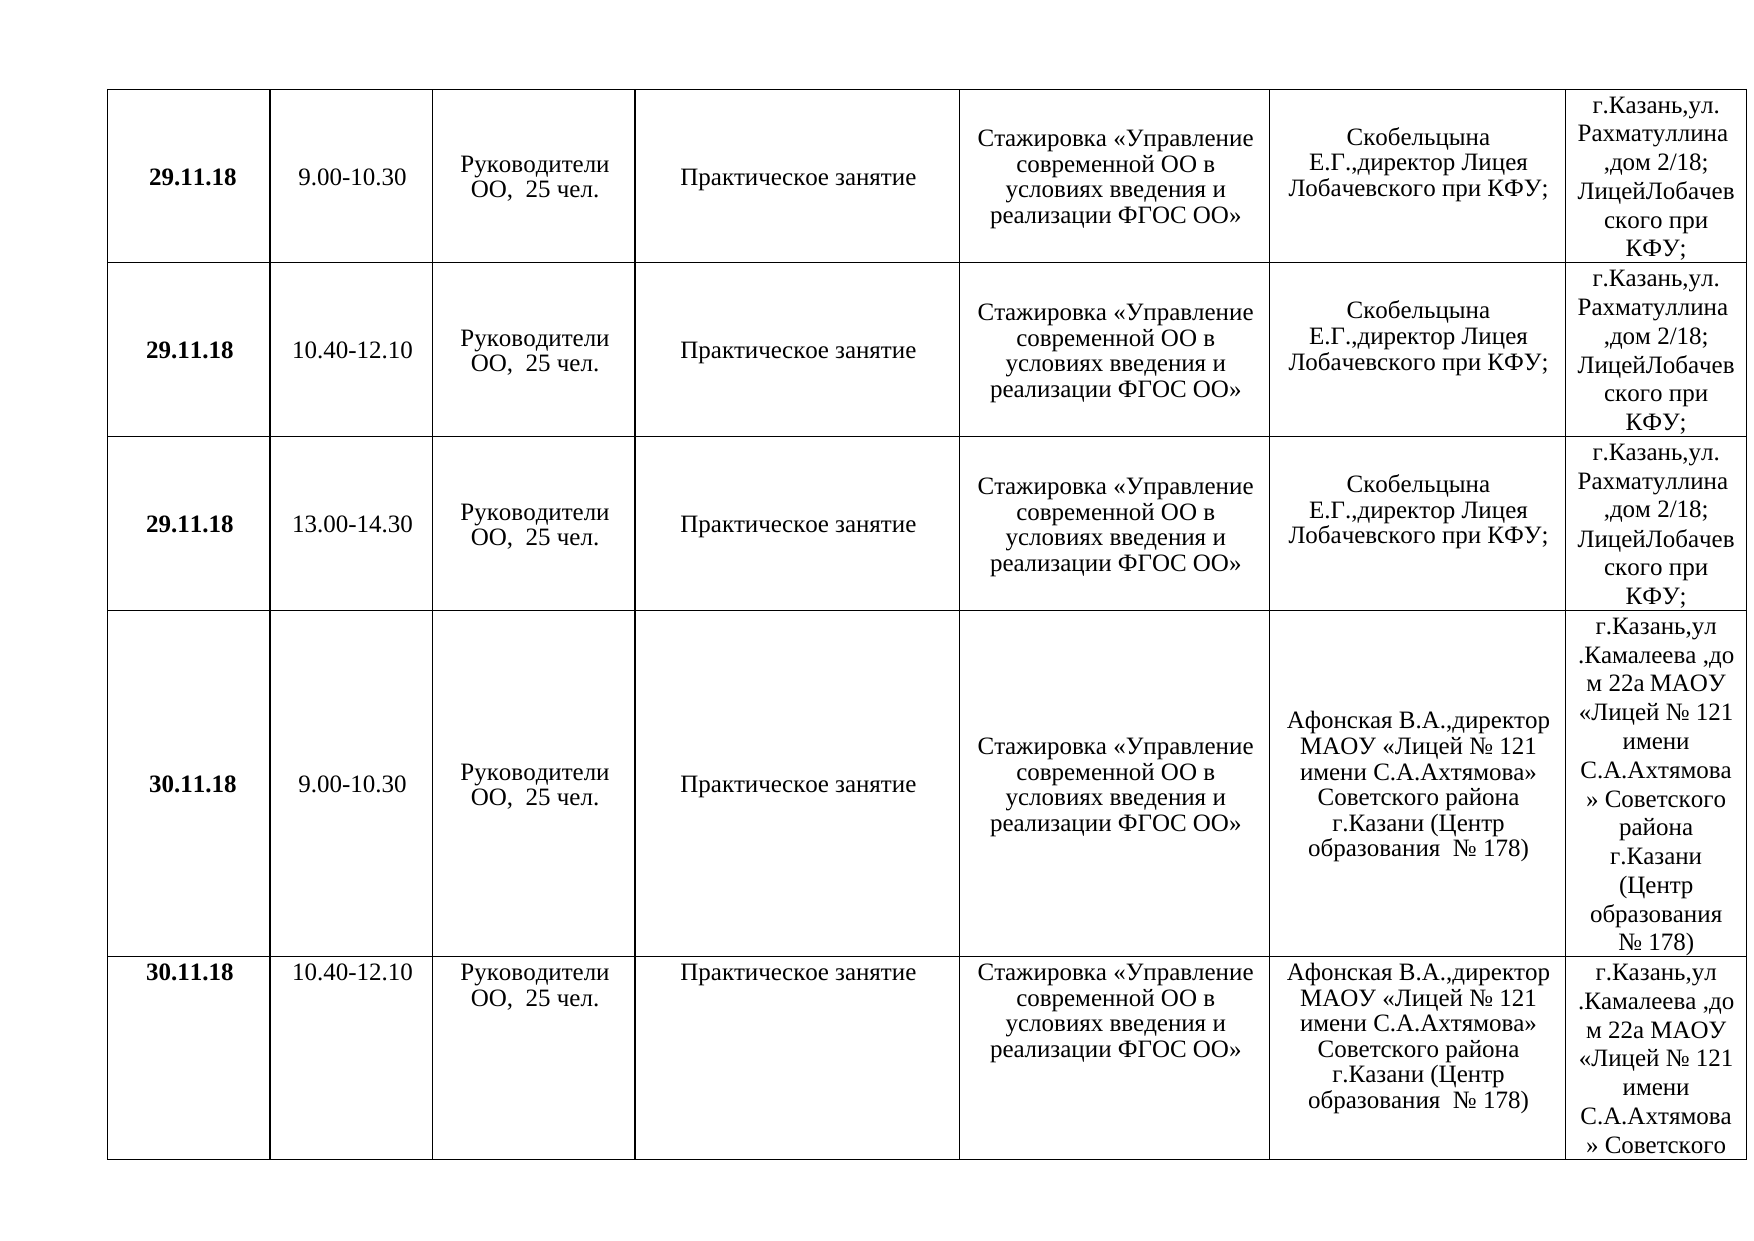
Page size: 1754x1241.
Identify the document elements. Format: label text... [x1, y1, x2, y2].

table_cell Руководители ОО, 25 чел. [433, 263, 634, 436]
table_cell 10.40-12.10 [271, 957, 432, 1158]
table_cell Стажировка «Управление современной ОО в условиях введения и реализации ФГОС ОО» [960, 611, 1269, 956]
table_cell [960, 90, 1269, 262]
table_cell г.Казань,ул. Рахматуллина ,дом 2/18; ЛицейЛобачевского при КФУ; [1566, 263, 1746, 436]
table_cell 30.11.18 [108, 611, 269, 956]
table_cell Афонская В.А.,директор МАОУ «Лицей № 121 имени С.А.Ахтямова» Советского района г.Казани (Центр образования № 178) [1270, 611, 1565, 956]
table_cell Стажировка «Управление современной ОО в условиях введения и реализации ФГОС ОО» [960, 437, 1269, 610]
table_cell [636, 957, 959, 1158]
table_cell 30.11.18 [108, 957, 269, 1158]
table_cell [960, 957, 1269, 1158]
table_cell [433, 957, 634, 1158]
table_cell 29.11.18 [108, 90, 269, 262]
table_cell г.Казань,ул. Рахматуллина ,дом 2/18; ЛицейЛобачевского при КФУ; [1566, 437, 1746, 610]
table_cell 10.40-12.10 [271, 263, 432, 436]
table_cell Руководители ОО, 25 чел. [433, 611, 634, 956]
table_cell Скобельцына Е.Г.,директор Лицея Лобачевского при КФУ; [1270, 263, 1565, 436]
table_cell Скобельцына Е.Г.,директор Лицея Лобачевского при КФУ; [1270, 437, 1565, 610]
table_cell Практическое занятие [636, 437, 959, 610]
table_cell Практическое занятие [636, 611, 959, 956]
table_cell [433, 90, 634, 262]
table_cell 9.00-10.30 [271, 90, 432, 262]
table_cell 29.11.18 [108, 437, 269, 610]
table_cell 9.00-10.30 [271, 611, 432, 956]
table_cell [636, 90, 959, 262]
table_cell 13.00-14.30 [271, 437, 432, 610]
table_cell 29.11.18 [108, 263, 269, 436]
table_cell Практическое занятие [636, 263, 959, 436]
table_cell г.Казань,ул .Камалеева ,дом 22а МАОУ «Лицей № 121 имени С.А.Ахтямова» Советского района г.Казани (Центр образования № 178) [1566, 611, 1746, 956]
table_cell Стажировка «Управление современной ОО в условиях введения и реализации ФГОС ОО» [960, 263, 1269, 436]
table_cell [1270, 957, 1565, 1158]
table_cell Руководители ОО, 25 чел. [433, 437, 634, 610]
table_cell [1566, 957, 1746, 1158]
table_cell г.Казань,ул. Рахматуллина ,дом 2/18; ЛицейЛобачевского при КФУ; [1566, 90, 1746, 262]
table_cell Скобельцына Е.Г.,директор Лицея Лобачевского при КФУ; [1270, 90, 1565, 262]
